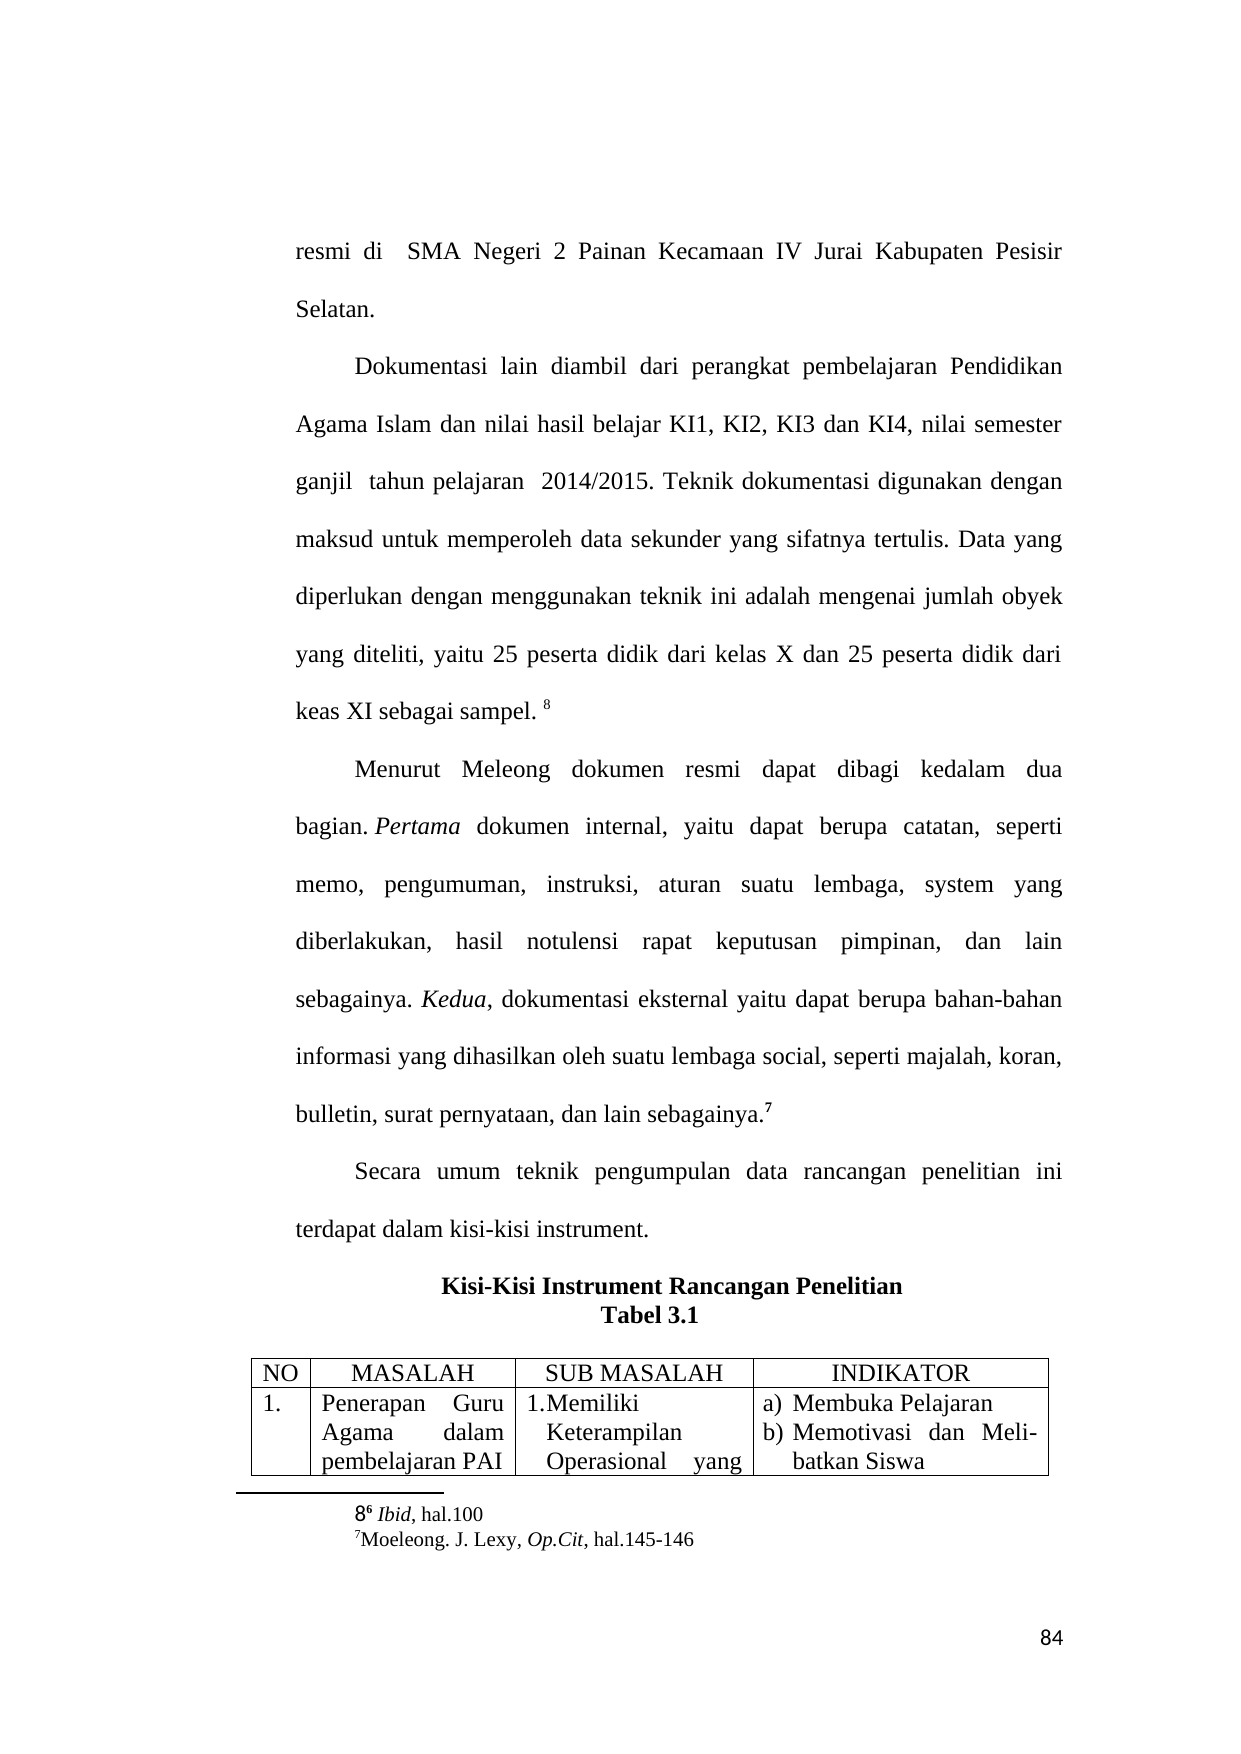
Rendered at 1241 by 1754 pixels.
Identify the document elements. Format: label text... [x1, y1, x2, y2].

text Secara umum teknik pengumpulan data rancangan penelitian ini terdapat dalam kisi-kisi instrument. [295, 1156, 1063, 1242]
table_cell 1. [252, 1388, 310, 1474]
table_header MASALAH [311, 1359, 515, 1387]
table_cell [754, 1388, 1048, 1474]
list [295, 236, 1063, 322]
table_header NO [252, 1359, 310, 1387]
list Dokumentasi lain diambil dari perangkat pembelajaran Pendidikan Agama Islam dan nilai hasil belajar KI1, KI2, KI3 dan KI4, nilai semester ganjil tahun pelajaran 2014/2015. Teknik dokumentasi digunakan dengan maksud untuk memperoleh data sekunder yang sifatnya tertulis. Data yang diperlukan dengan menggunakan teknik ini adalah mengenai jumlah obyek yang diteliti, yaitu 25 peserta didik dari kelas X dan 25 peserta didik dari keas XI sebagai sampel. [295, 351, 1063, 725]
text Menurut Meleong dokumen resmi dapat dibagi kedalam dua bagian. Pertama dokumen internal, yaitu dapat berupa catatan, seperti memo, pengumuman, instruksi, aturan suatu lembaga, system yang diberlakukan, hasil notulensi rapat keputusan pimpinan, dan lain sebagainya. Kedua, dokumentasi eksternal yaitu dapat berupa bahan-bahan informasi yang dihasilkan oleh suatu lembaga social, seperti majalah, koran, bulletin, surat pernyataan, dan lain sebagainya.7 [295, 754, 1063, 1127]
table_header SUB MASALAH [516, 1359, 753, 1387]
text Tabel 3.1 [236, 1300, 1063, 1329]
text Kisi-Kisi Instrument Rancangan Penelitian [281, 1271, 1063, 1300]
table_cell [516, 1388, 753, 1474]
table_header INDIKATOR [754, 1359, 1048, 1387]
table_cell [311, 1388, 515, 1474]
